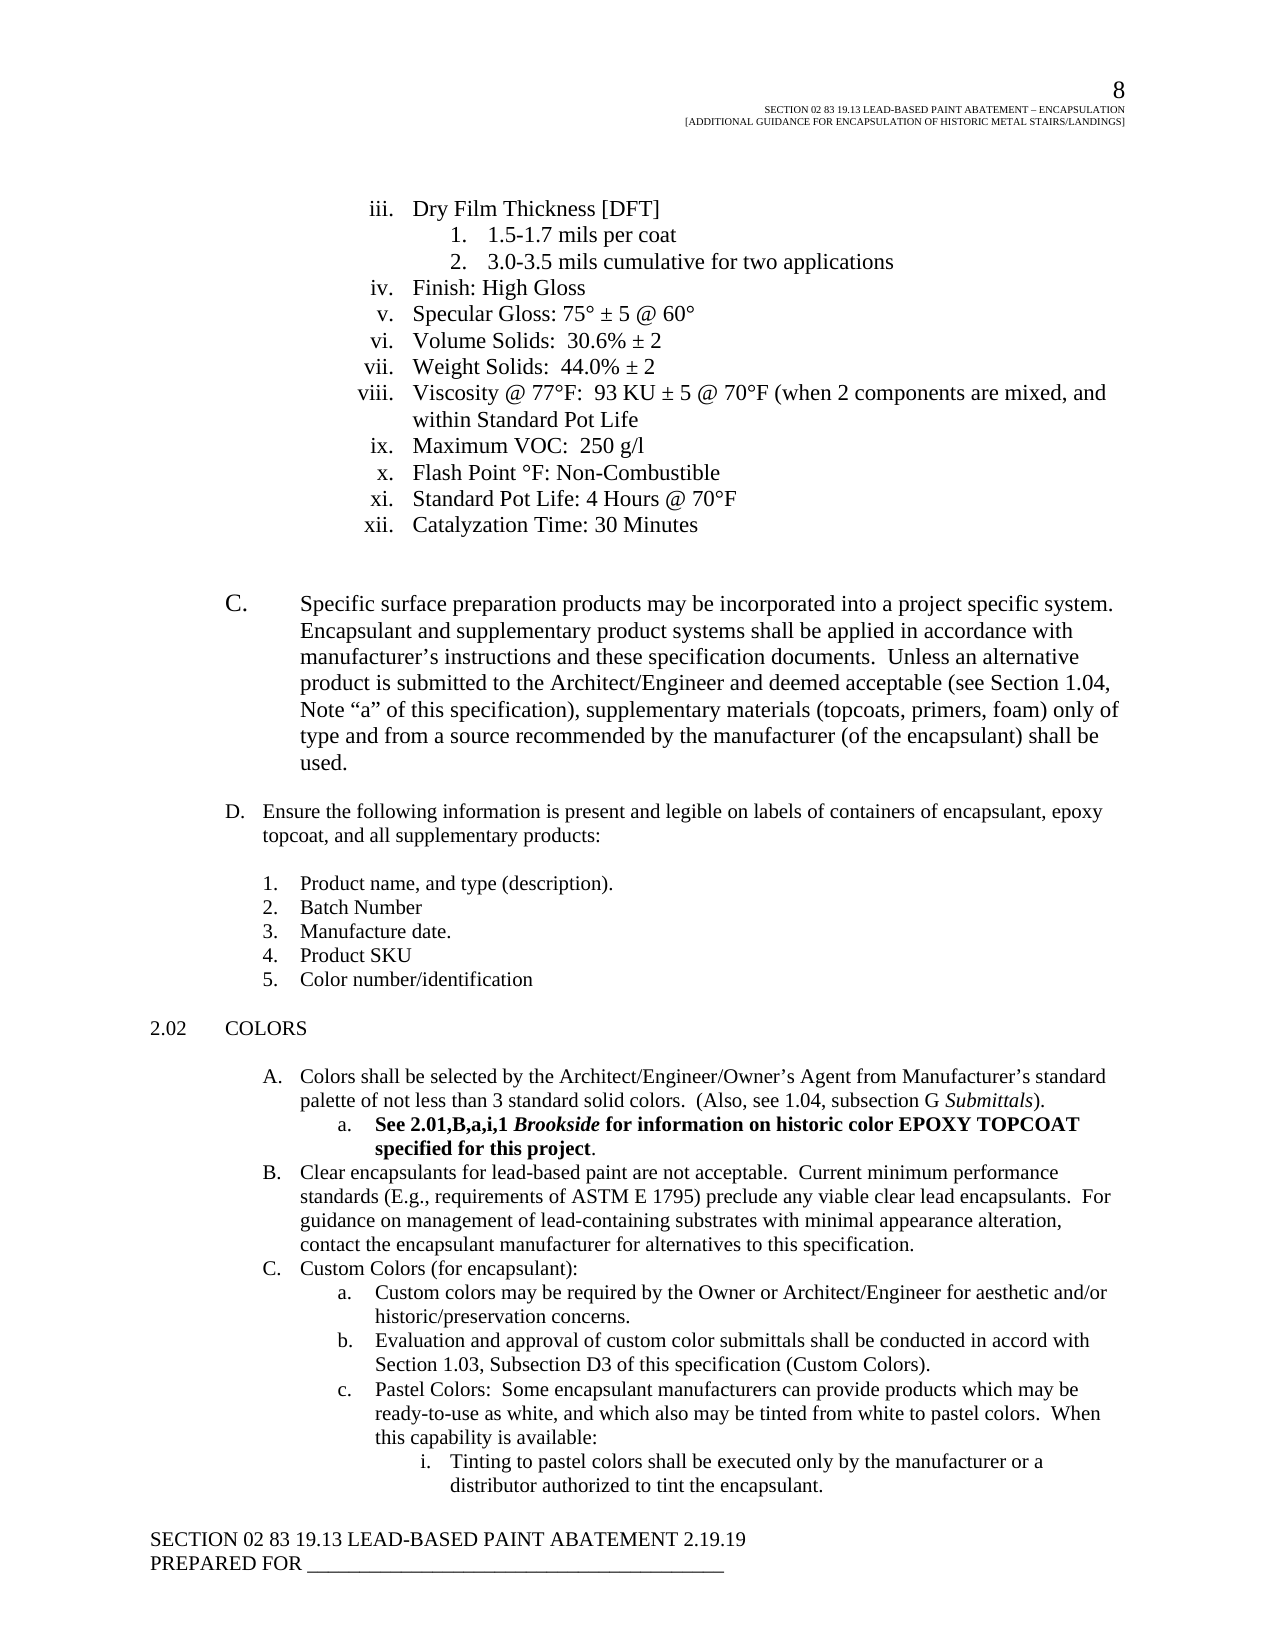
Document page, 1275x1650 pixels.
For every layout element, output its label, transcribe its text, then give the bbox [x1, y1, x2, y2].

text D. Ensure the following information is present and legible on labels of containers of encapsulant, epoxy topcoat, and all supplementary products: [225, 799, 1125, 847]
list Flash Point °F: Non-Combustible [394, 458, 1125, 485]
list Evaluation and approval of custom color submittals shall be conducted in accord with Section 1.03, Subsection D3 of this specification (Custom Colors). [337, 1328, 1125, 1376]
list Product name, and type (description). [262, 871, 1125, 895]
list Custom colors may be required by the Owner or Architect/Engineer for aesthetic and/or historic/preservation concerns. [337, 1280, 1125, 1328]
list Dry Film Thickness [DFT] [394, 195, 1125, 221]
list Pastel Colors: Some encapsulant manufacturers can provide products which may be ready-to-use as white, and which also may be tinted from white to pastel colors. When this capability is available: [337, 1376, 1125, 1449]
list Viscosity @ 77°F: 93 KU ± 5 @ 70°F (when 2 components are mixed, and within Standard Pot Life [394, 379, 1125, 432]
list Maximum VOC: 250 g/l [394, 432, 1125, 458]
list Catalyzation Time: 30 Minutes [394, 511, 1125, 538]
list Tinting to pastel colors shall be executed only by the manufacturer or a distributor authorized to tint the encapsulant. [431, 1449, 1125, 1497]
list Colors shall be selected by the Architect/Engineer/Owner’s Agent from Manufacturer’s standard palette of not less than 3 standard solid colors. (Also, see 1.04, subsection G Submittals). [262, 1064, 1125, 1112]
text C. Specific surface preparation products may be incorporated into a project specific system. Encapsulant and supplementary product systems shall be applied in accordance with manufacturer’s instructions and these specification documents. Unless an alternative product is submitted to the Architect/Engineer and deemed acceptable (see Section 1.04, Note “a” of this specification), supplementary materials (topcoats, primers, foam) only of type and from a source recommended by the manufacturer (of the encapsulant) shall be used. [225, 588, 1125, 775]
list Product SKU [262, 943, 1125, 967]
list Batch Number [262, 895, 1125, 919]
list Custom Colors (for encapsulant): [262, 1256, 1125, 1280]
list See 2.01,B,a,i,1 Brookside for information on historic color EPOXY TOPCOAT specified for this project. [337, 1112, 1125, 1160]
list 3.0-3.5 mils cumulative for two applications [450, 248, 1125, 274]
list Finish: High Gloss [394, 274, 1125, 300]
list 1.5-1.7 mils per coat [450, 221, 1125, 248]
text 2.02 COLORS [150, 1016, 1125, 1064]
list Volume Solids: 30.6% ± 2 [394, 327, 1125, 353]
list Manufacture date. [262, 919, 1125, 943]
list Color number/identification [262, 967, 1125, 991]
list Weight Solids: 44.0% ± 2 [394, 353, 1125, 379]
list Clear encapsulants for lead-based paint are not acceptable. Current minimum performance standards (E.g., requirements of ASTM E 1795) preclude any viable clear lead encapsulants. For guidance on management of lead-containing substrates with minimal appearance alteration, contact the encapsulant manufacturer for alternatives to this specification. [262, 1160, 1125, 1256]
list Specular Gloss: 75° ± 5 @ 60° [394, 300, 1125, 327]
list Standard Pot Life: 4 Hours @ 70°F [394, 485, 1125, 511]
